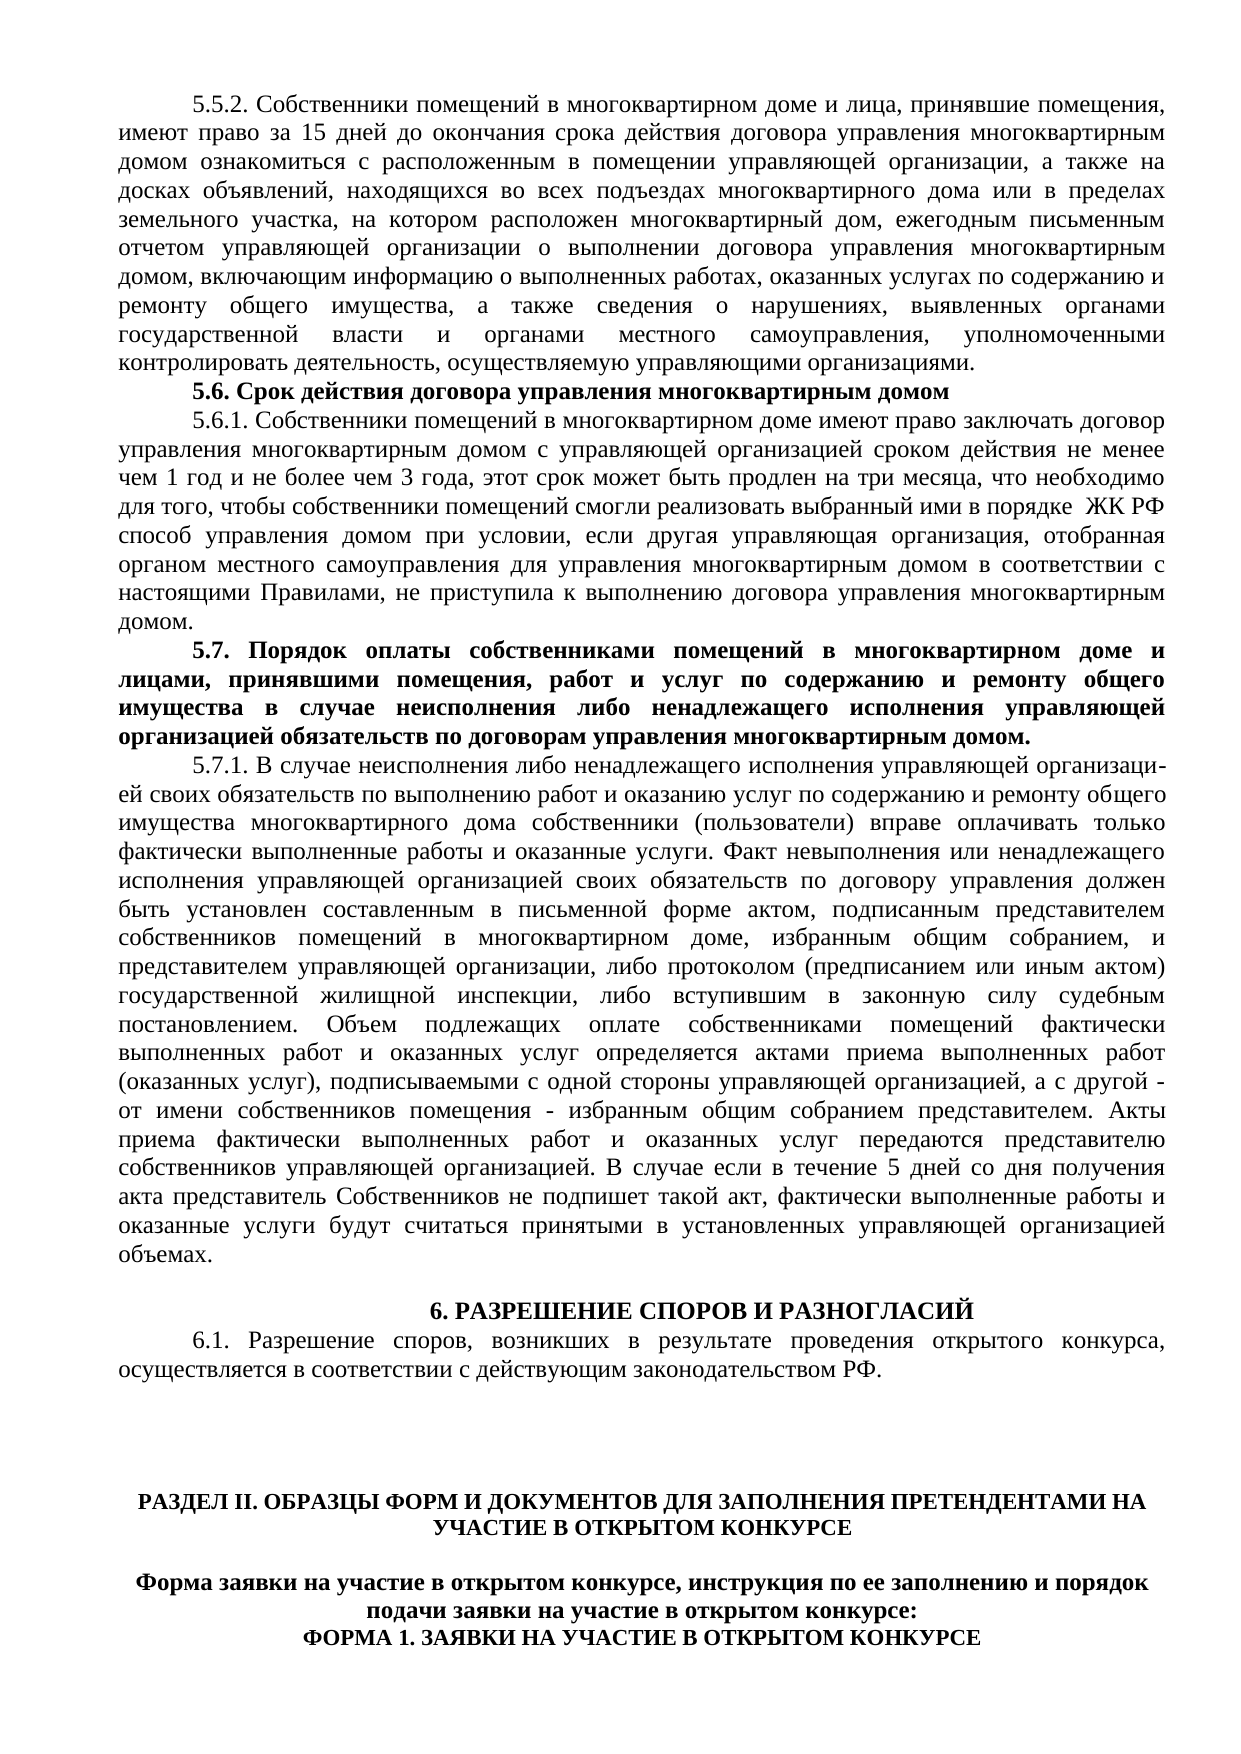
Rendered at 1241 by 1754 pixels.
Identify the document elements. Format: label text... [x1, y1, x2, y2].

text 5.6. Срок действия договора управления многоквартирным домом [118, 376, 1166, 405]
text 6.1. Разрешение споров, возникших в результате проведения открытого конкурса, осуществляется в соответствии с действующим законодательством РФ. [118, 1325, 1166, 1382]
text 5.7.1. В случае неисполнения либо ненадлежащего исполнения управляющей организацией своих обязательств по выполнению работ и оказанию услуг по содержанию и ремонту общего имущества многоквартирного дома собственники (пользователи) вправе оплачивать только фактически выполненные работы и оказанные услуги. Факт невыполнения или ненадлежащего исполнения управляющей организацией своих обязательств по договору управления должен быть установлен составленным в письменной форме актом, подписанным представителем собственников помещений в многоквартирном доме, избранным общим собранием, и представителем управляющей организации, либо протоколом (предписанием или иным актом) государственной жилищной инспекции, либо вступившим в законную силу судебным постановлением. Объем подлежащих оплате собственниками помещений фактически выполненных работ и оказанных услуг определяется актами приема выполненных работ (оказанных услуг), подписываемыми с одной стороны управляющей организацией, а с другой - от имени собственников помещения - избранным общим собранием представителем. Акты приема фактически выполненных работ и оказанных услуг передаются представителю собственников управляющей организацией. В случае если в течение 5 дней со дня получения акта представитель Собственников не подпишет такой акт, фактически выполненные работы и оказанные услуги будут считаться принятыми в установленных управляющей организацией объемах. [118, 750, 1166, 1267]
text РАЗДЕЛ II. ОБРАЗЦЫ ФОРМ И ДОКУМЕНТОВ ДЛЯ ЗАПОЛНЕНИЯ ПРЕТЕНДЕНТАМИ НА УЧАСТИЕ В ОТКРЫТОМ КОНКУРСЕ [118, 1488, 1166, 1541]
text 6. РАЗРЕШЕНИЕ СПОРОВ И РАЗНОГЛАСИЙ [118, 1296, 1166, 1325]
text ФОРМА 1. ЗАЯВКИ НА УЧАСТИЕ В ОТКРЫТОМ КОНКУРСЕ [118, 1624, 1166, 1651]
text 5.5.2. Собственники помещений в многоквартирном доме и лица, принявшие помещения, имеют право за 15 дней до окончания срока действия договора управления многоквартирным домом ознакомиться с расположенным в помещении управляющей организации, а также на досках объявлений, находящихся во всех подъездах многоквартирного дома или в пределах земельного участка, на котором расположен многоквартирный дом, ежегодным письменным отчетом управляющей организации о выполнении договора управления многоквартирным домом, включающим информацию о выполненных работах, оказанных услугах по содержанию и ремонту общего имущества, а также сведения о нарушениях, выявленных органами государственной власти и органами местного самоуправления, уполномоченными контролировать деятельность, осуществляемую управляющими организациями. [118, 89, 1166, 376]
text Форма заявки на участие в открытом конкурсе, инструкция по ее заполнению и порядок подачи заявки на участие в открытом конкурсе: [118, 1567, 1166, 1624]
text 5.7. Порядок оплаты собственниками помещений в многоквартирном доме и лицами, принявшими помещения, работ и услуг по содержанию и ремонту общего имущества в случае неисполнения либо ненадлежащего исполнения управляющей организацией обязательств по договорам управления многоквартирным домом. [118, 635, 1166, 750]
text 5.6.1. Собственники помещений в многоквартирном доме имеют право заключать договор управления многоквартирным домом с управляющей организацией сроком действия не менее чем 1 год и не более чем 3 года, этот срок может быть продлен на три месяца, что необходимо для того, чтобы собственники помещений смогли реализовать выбранный ими в порядке ЖК РФ способ управления домом при условии, если другая управляющая организация, отобранная органом местного самоуправления для управления многоквартирным домом в соответствии с настоящими Правилами, не приступила к выполнению договора управления многоквартирным домом. [118, 405, 1166, 635]
